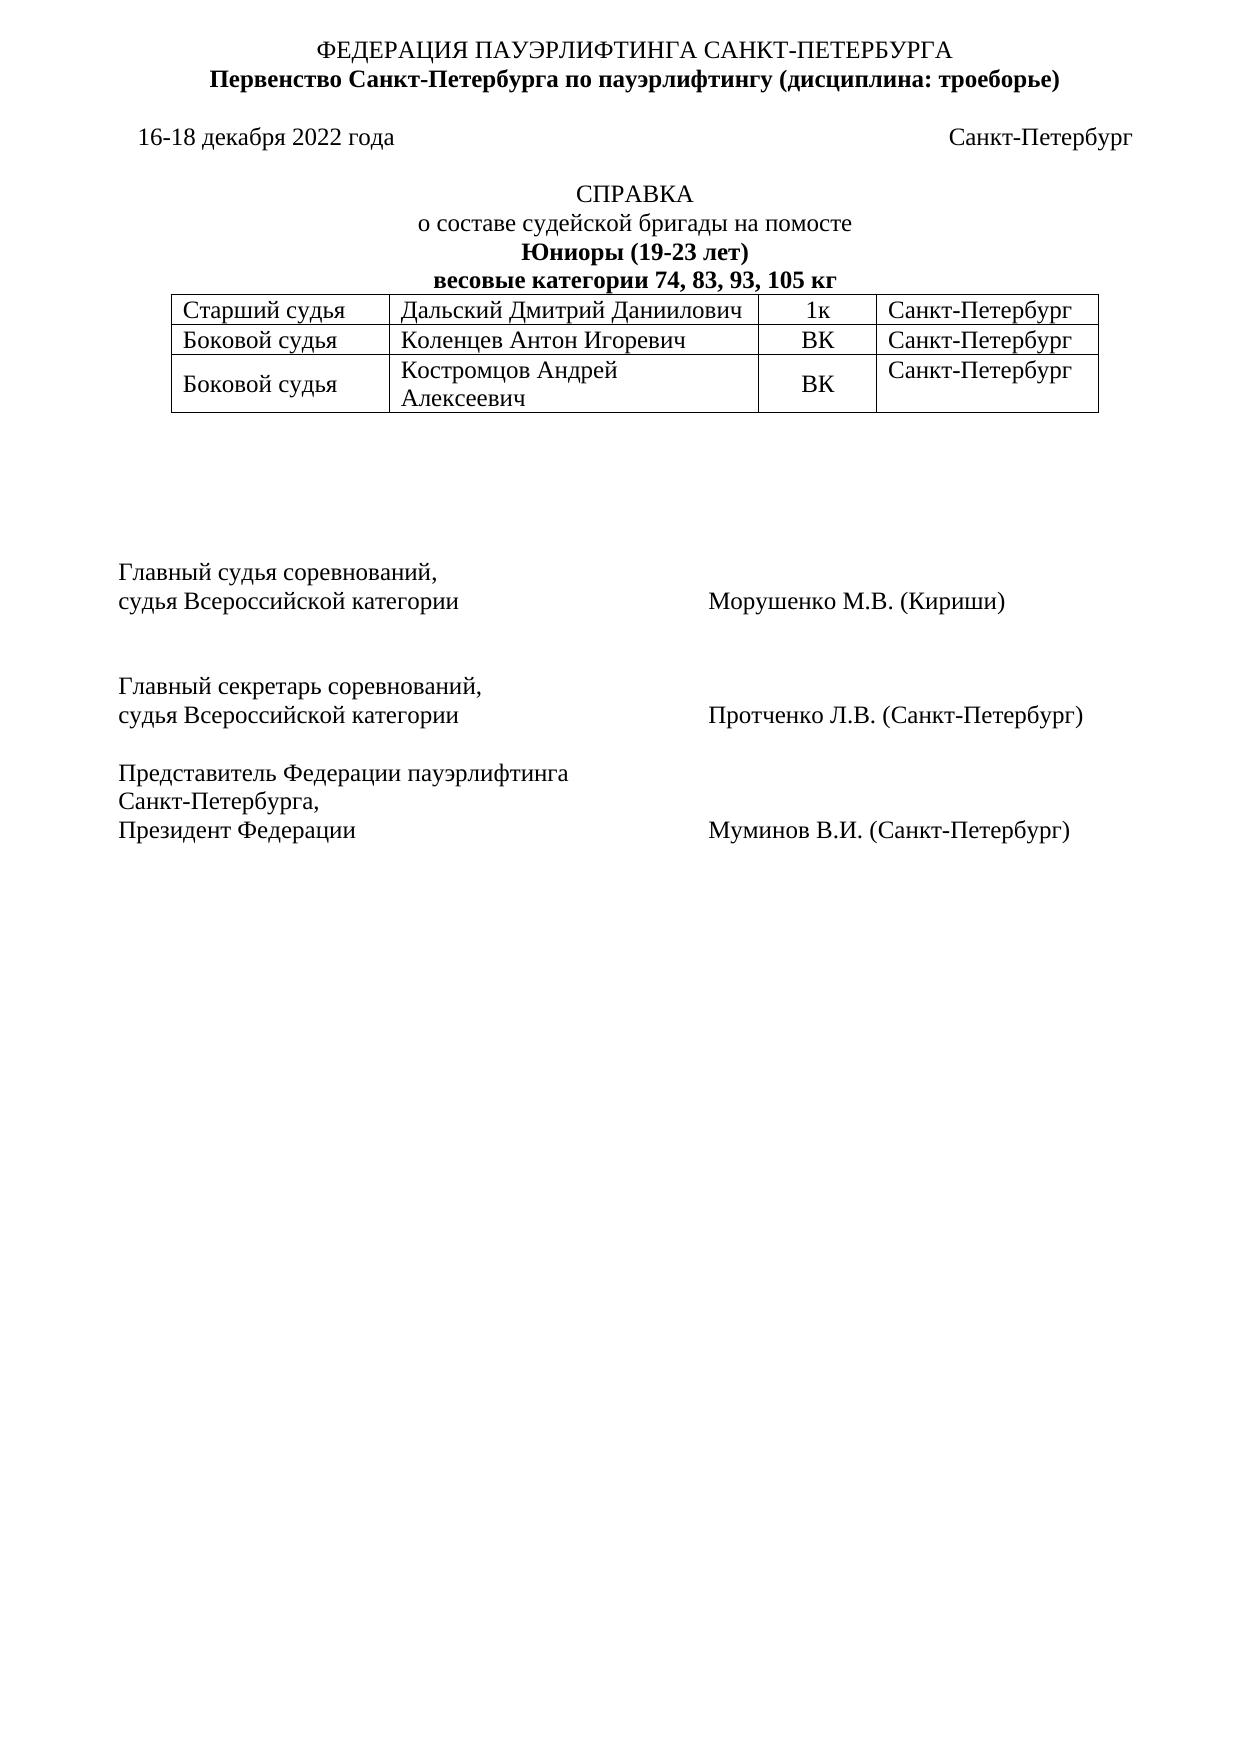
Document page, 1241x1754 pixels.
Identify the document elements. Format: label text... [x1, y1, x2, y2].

table_header Санкт-Петербург [877, 295, 1098, 324]
text Юниоры (19-23 лет) [118, 237, 1152, 265]
text 16-18 декабря 2022 года Санкт-Петербург [118, 122, 1152, 150]
text Главный секретарь соревнований, [118, 671, 1152, 700]
table_header 1к [759, 295, 876, 324]
text Санкт-Петербурга, [118, 786, 1152, 815]
table_cell Санкт-Петербург [877, 355, 1098, 412]
table_cell ВК [759, 325, 876, 354]
table_cell ВК [759, 355, 876, 412]
text о составе судейской бригады на помосте [118, 208, 1152, 237]
table_cell Боковой судья [172, 355, 389, 412]
table_cell Костромцов Андрей Алексеевич [390, 355, 758, 412]
text весовые категории 74, 83, 93, 105 кг [118, 265, 1152, 294]
text судья Всероссийской категории Морушенко М.В. (Кириши) [118, 586, 1152, 614]
text Первенство Санкт-Петербурга по пауэрлифтингу (дисциплина: троеборье) [118, 64, 1152, 93]
table_header Старший судья [172, 295, 389, 324]
table_header Дальский Дмитрий Даниилович [390, 295, 758, 324]
text СПРАВКА [118, 179, 1152, 208]
text Главный судья соревнований, [118, 557, 1152, 586]
table_cell Санкт-Петербург [877, 325, 1098, 354]
text Президент Федерации Муминов В.И. (Санкт-Петербург) [118, 815, 1152, 844]
text судья Всероссийской категории Протченко Л.В. (Санкт-Петербург) [118, 700, 1152, 729]
table_cell Боковой судья [172, 325, 389, 354]
table_cell Коленцев Антон Игоревич [390, 325, 758, 354]
text ФЕДЕРАЦИЯ ПАУЭРЛИФТИНГА САНКТ-ПЕТЕРБУРГА [118, 35, 1152, 64]
text Представитель Федерации пауэрлифтинга [118, 758, 1152, 786]
